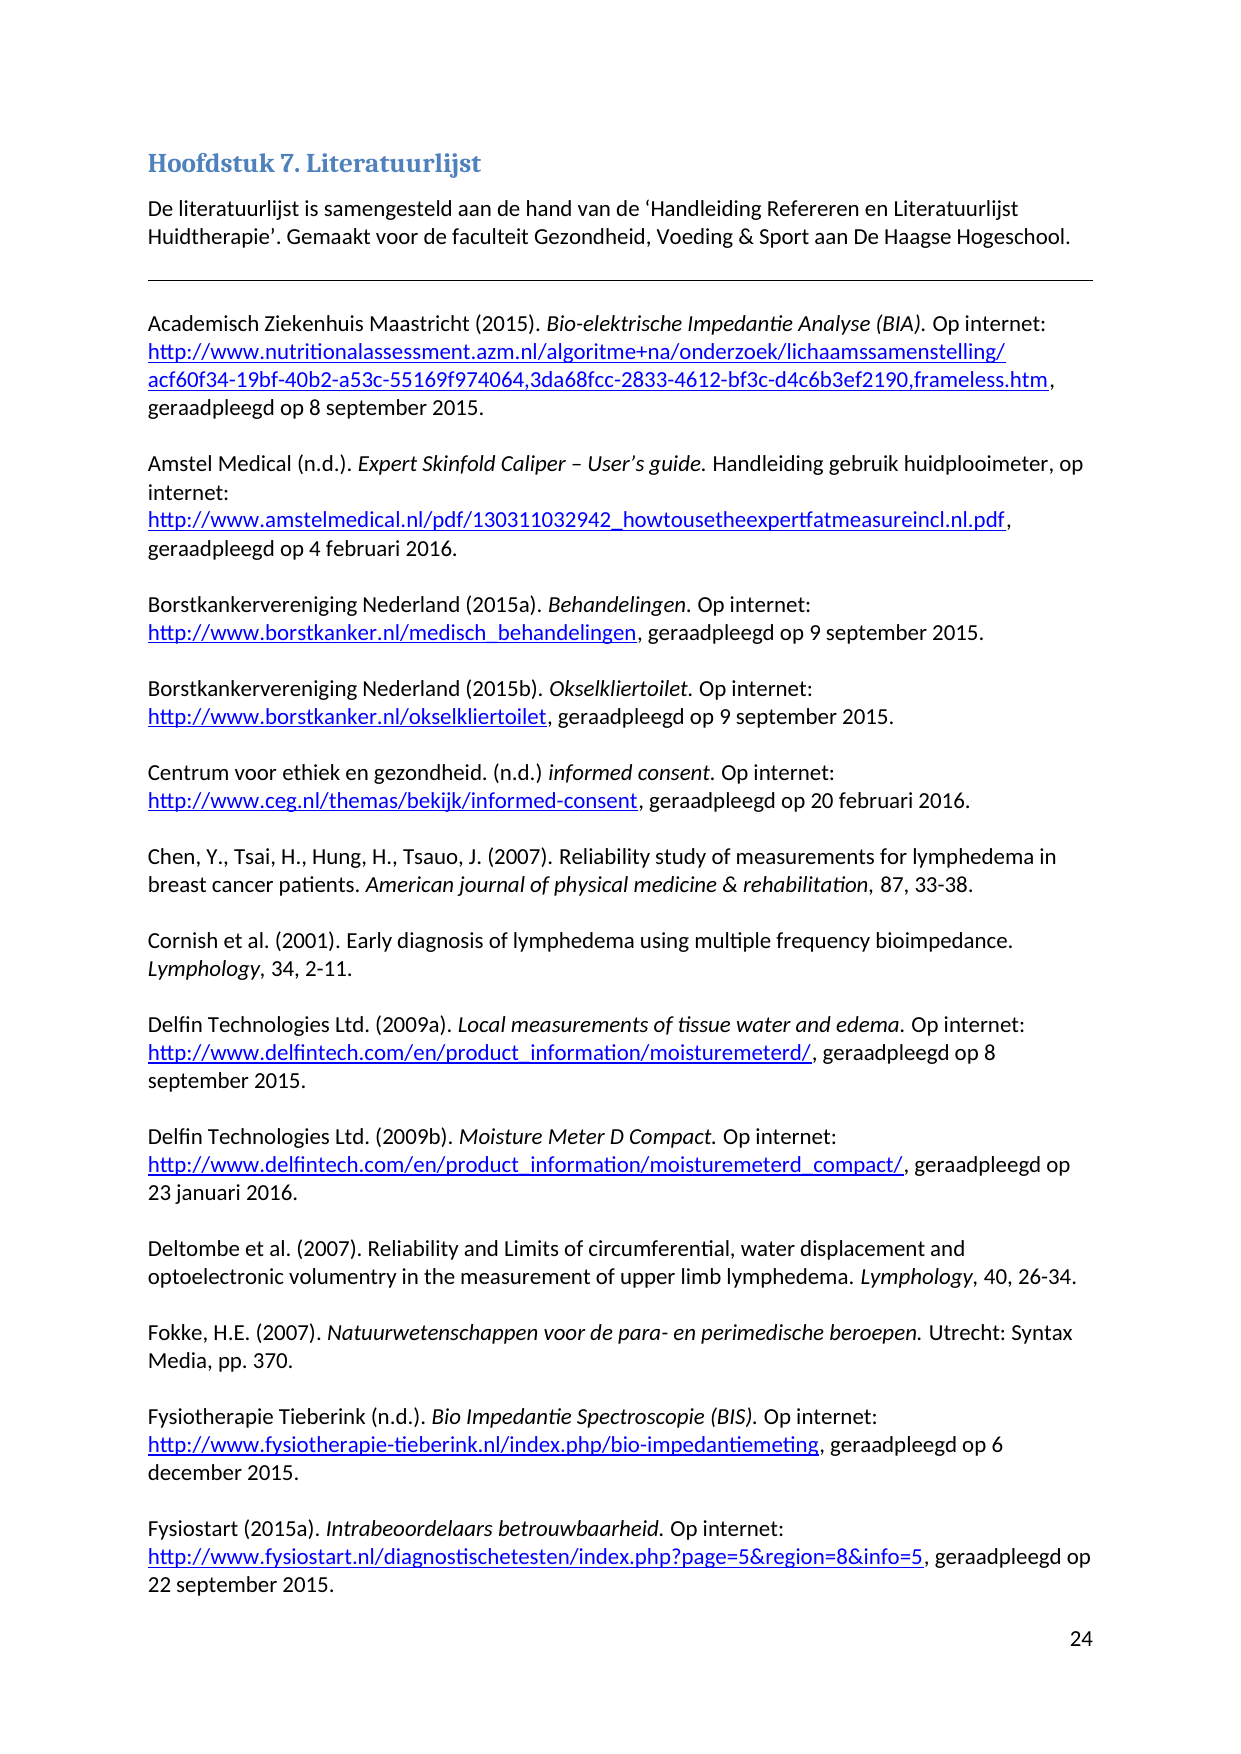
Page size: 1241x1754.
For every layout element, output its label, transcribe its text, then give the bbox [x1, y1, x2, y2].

text Delfin Technologies Ltd. (2009a). Local measurements of tissue water and edema. Op internet: http://www.delfintech.com/en/product_information/moisturemeterd/, geraadpleegd op 8 september 2015. [148, 1010, 1093, 1094]
text Fysiostart (2015a). Intrabeoordelaars betrouwbaarheid. Op internet: http://www.fysiostart.nl/diagnostischetesten/index.php?page=5&region=8&info=5, geraadpleegd op 22 september 2015. [148, 1514, 1093, 1598]
text Borstkankervereniging Nederland (2015b). Okselkliertoilet. Op internet: http://www.borstkanker.nl/okselkliertoilet, geraadpleegd op 9 september 2015. [148, 674, 1093, 730]
text Fokke, H.E. (2007). Natuurwetenschappen voor de para- en perimedische beroepen. Utrecht: Syntax Media, pp. 370. [148, 1318, 1093, 1374]
text Fysiotherapie Tieberink (n.d.). Bio Impedantie Spectroscopie (BIS). Op internet: http://www.fysiotherapie-tieberink.nl/index.php/bio-impedantiemeting, geraadpleegd op 6 december 2015. [148, 1402, 1093, 1486]
text Chen, Y., Tsai, H., Hung, H., Tsauo, J. (2007). Reliability study of measurements for lymphedema in [148, 842, 1093, 870]
text breast cancer patients. American journal of physical medicine & rehabilitation, 87, 33-38. [148, 870, 1093, 898]
text Centrum voor ethiek en gezondheid. (n.d.) informed consent. Op internet: http://www.ceg.nl/themas/bekijk/informed-consent, geraadpleegd op 20 februari 2016. [148, 758, 1093, 814]
text De literatuurlijst is samengesteld aan de hand van de ‘Handleiding Refereren en Literatuurlijst Huidtherapie’. Gemaakt voor de faculteit Gezondheid, Voeding & Sport aan De Haagse Hogeschool. [148, 194, 1093, 250]
text Deltombe et al. (2007). Reliability and Limits of circumferential, water displacement and optoelectronic volumentry in the measurement of upper limb lymphedema. Lymphology, 40, 26-34. [148, 1234, 1093, 1290]
text Amstel Medical (n.d.). Expert Skinfold Caliper – User’s guide. Handleiding gebruik huidplooimeter, op internet: http://www.amstelmedical.nl/pdf/130311032942_howtousetheexpertfatmeasureincl.nl.pdf, geraadpleegd op 4 februari 2016. [148, 449, 1093, 562]
text Delfin Technologies Ltd. (2009b). Moisture Meter D Compact. Op internet: http://www.delfintech.com/en/product_information/moisturemeterd_compact/, geraadpleegd op 23 januari 2016. [148, 1122, 1093, 1206]
text Borstkankervereniging Nederland (2015a). Behandelingen. Op internet: http://www.borstkanker.nl/medisch_behandelingen, geraadpleegd op 9 september 2015. [148, 590, 1093, 646]
text Cornish et al. (2001). Early diagnosis of lymphedema using multiple frequency bioimpedance. Lymphology, 34, 2-11. [148, 926, 1093, 982]
text Academisch Ziekenhuis Maastricht (2015). Bio-elektrische Impedantie Analyse (BIA). Op internet: http://www.nutritionalassessment.azm.nl/algoritme+na/onderzoek/lichaamssamenstelling/acf60f34-19bf-40b2-a53c-55169f974064,3da68fcc-2833-4612-bf3c-d4c6b3ef2190,frameless.htm, geraadpleegd op 8 september 2015. [148, 309, 1093, 422]
subtitle Hoofdstuk 7. Literatuurlijst [148, 148, 1093, 179]
